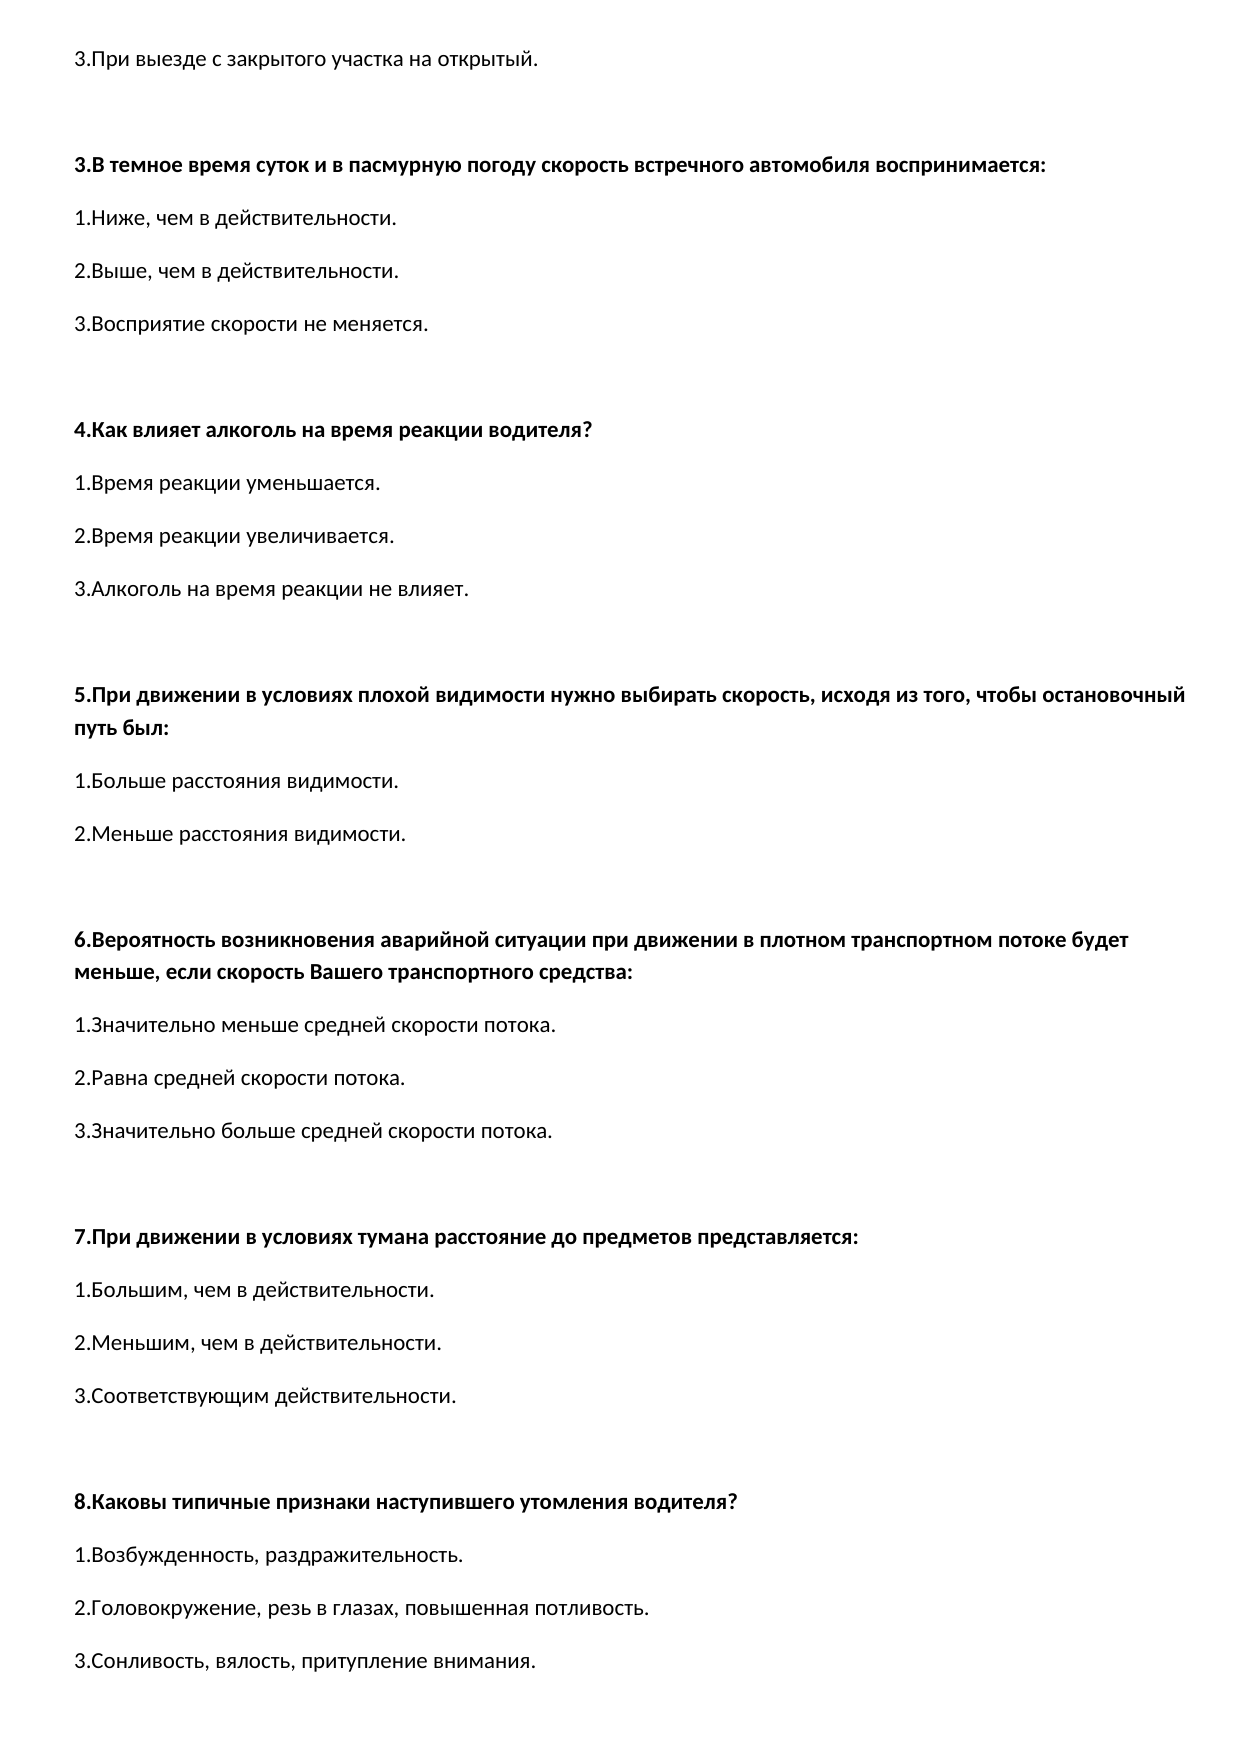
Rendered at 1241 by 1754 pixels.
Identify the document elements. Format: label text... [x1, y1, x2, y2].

text 1.Ниже, чем в действительности. [74, 203, 1196, 231]
text 6.Вероятность возникновения аварийной ситуации при движении в плотном транспортном потоке будет меньше, если скорость Вашего транспортного средства: [74, 925, 1196, 985]
text 3.Алкоголь на время реакции не влияет. [74, 574, 1196, 603]
text 1.Возбужденность, раздражительность. [74, 1540, 1196, 1568]
text 3.При выезде с закрытого участка на открытый. [74, 44, 1196, 72]
text 7.При движении в условиях тумана расстояние до предметов представляется: [74, 1222, 1196, 1250]
text 5.При движении в условиях плохой видимости нужно выбирать скорость, исходя из того, чтобы остановочный путь был: [74, 681, 1196, 741]
text 2.Время реакции увеличивается. [74, 522, 1196, 549]
text 8.Каковы типичные признаки наступившего утомления водителя? [74, 1487, 1196, 1515]
text 3.Восприятие скорости не меняется. [74, 309, 1196, 337]
text 2.Головокружение, резь в глазах, повышенная потливость. [74, 1593, 1196, 1621]
text 4.Как влияет алкоголь на время реакции водителя? [74, 416, 1196, 443]
text 3.Соответствующим действительности. [74, 1381, 1196, 1409]
text 2.Меньшим, чем в действительности. [74, 1328, 1196, 1356]
text 1.Время реакции уменьшается. [74, 468, 1196, 497]
text 2.Выше, чем в действительности. [74, 256, 1196, 284]
text 1.Большим, чем в действительности. [74, 1275, 1196, 1303]
text 1.Больше расстояния видимости. [74, 766, 1196, 794]
text 3.Значительно больше средней скорости потока. [74, 1116, 1196, 1144]
text 3.Сонливость, вялость, притупление внимания. [74, 1646, 1196, 1674]
text 2.Меньше расстояния видимости. [74, 819, 1196, 847]
text 2.Равна средней скорости потока. [74, 1063, 1196, 1091]
text 3.В темное время суток и в пасмурную погоду скорость встречного автомобиля воспринимается: [74, 150, 1196, 178]
text 1.Значительно меньше средней скорости потока. [74, 1010, 1196, 1038]
